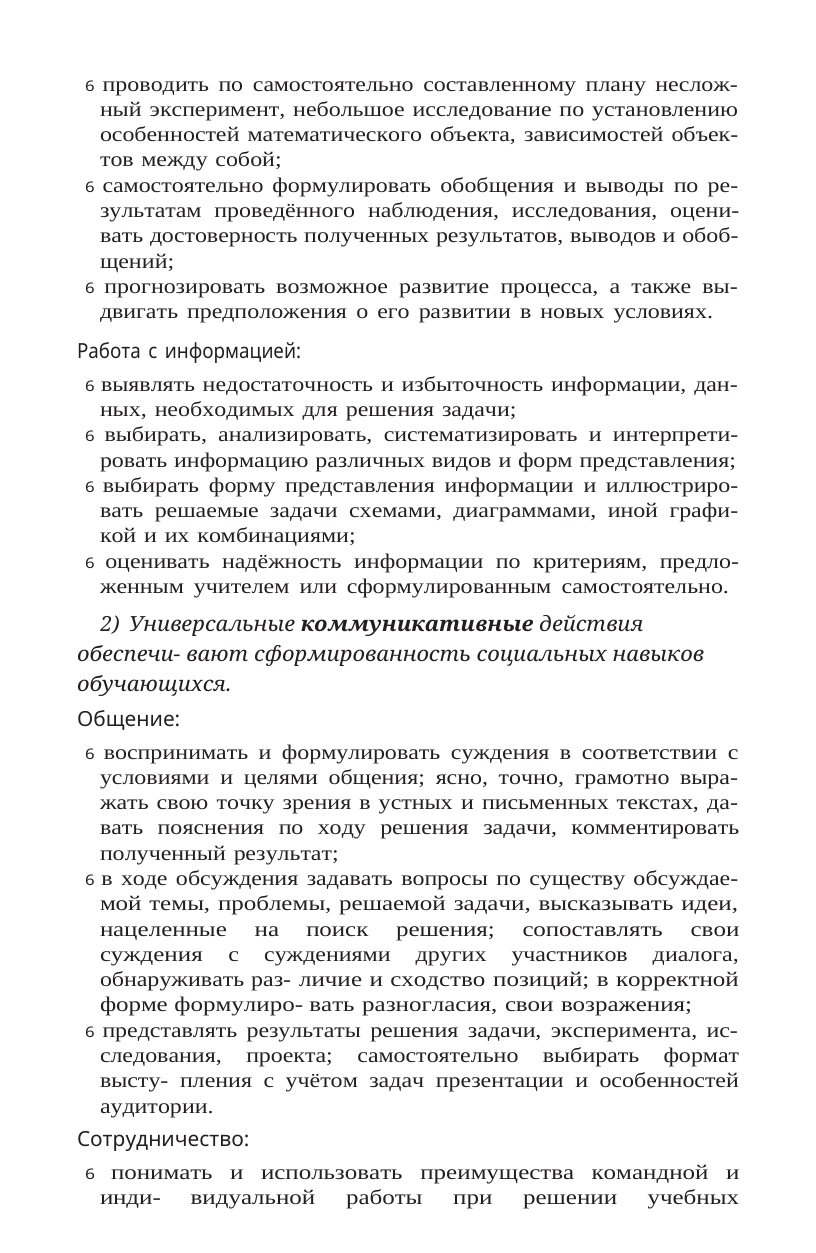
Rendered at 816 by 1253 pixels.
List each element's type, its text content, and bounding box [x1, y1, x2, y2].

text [85, 1160, 739, 1209]
text 6 прогнозировать возможное развитие процесса, а также вы- двигать предположения о его развитии в новых условиях. [85, 274, 739, 323]
text Сотрудничество: [77, 1124, 755, 1153]
text 6 выбирать форму представления информации и иллюстриро- вать решаемые задачи схемами, диаграммами, иной графи- кой и их комбинациями; [85, 473, 739, 547]
text 6 воспринимать и формулировать суждения в соответствии с условиями и целями общения; ясно, точно, грамотно выра- жать свою точку зрения в устных и письменных текстах, да- вать пояснения по ходу решения задачи, комментировать полученный результат; [85, 739, 739, 864]
text 6 самостоятельно формулировать обобщения и выводы по ре- зультатам проведённого наблюдения, исследования, оцени- вать достоверность полученных результатов, выводов и обоб- щений; [85, 173, 739, 273]
text Общение: [77, 704, 755, 732]
text 6 в ходе обсуждения задавать вопросы по существу обсуждае- мой темы, проблемы, решаемой задачи, высказывать идеи, нацеленные на поиск решения; сопоставлять свои суждения с суждениями других участников диалога, обнаруживать раз- личие и сходство позиций; в корректной форме формулиро- вать разногласия, свои возражения; [85, 866, 739, 1016]
text 6 оценивать надёжность информации по критериям, предло- женным учителем или сформулированным самостоятельно. [85, 549, 739, 598]
text Работа с информацией: [77, 336, 755, 365]
text 6 выявлять недостаточность и избыточность информации, дан- ных, необходимых для решения задачи; [85, 372, 739, 421]
text 6 проводить по самостоятельно составленному плану неслож- ный эксперимент, небольшое исследование по установлению особенностей математического объекта, зависимостей объек- тов между собой; [85, 72, 739, 171]
text 6 выбирать, анализировать, систематизировать и интерпрети- ровать информацию различных видов и форм представления; [85, 422, 739, 472]
text 6 представлять результаты решения задачи, эксперимента, ис- следования, проекта; самостоятельно выбирать формат высту- пления с учётом задач презентации и особенностей аудитории. [85, 1018, 739, 1118]
list Универсальные коммуникативные действия обеспечи- вают сформированность социальных навыков обучающихся. [77, 609, 739, 697]
